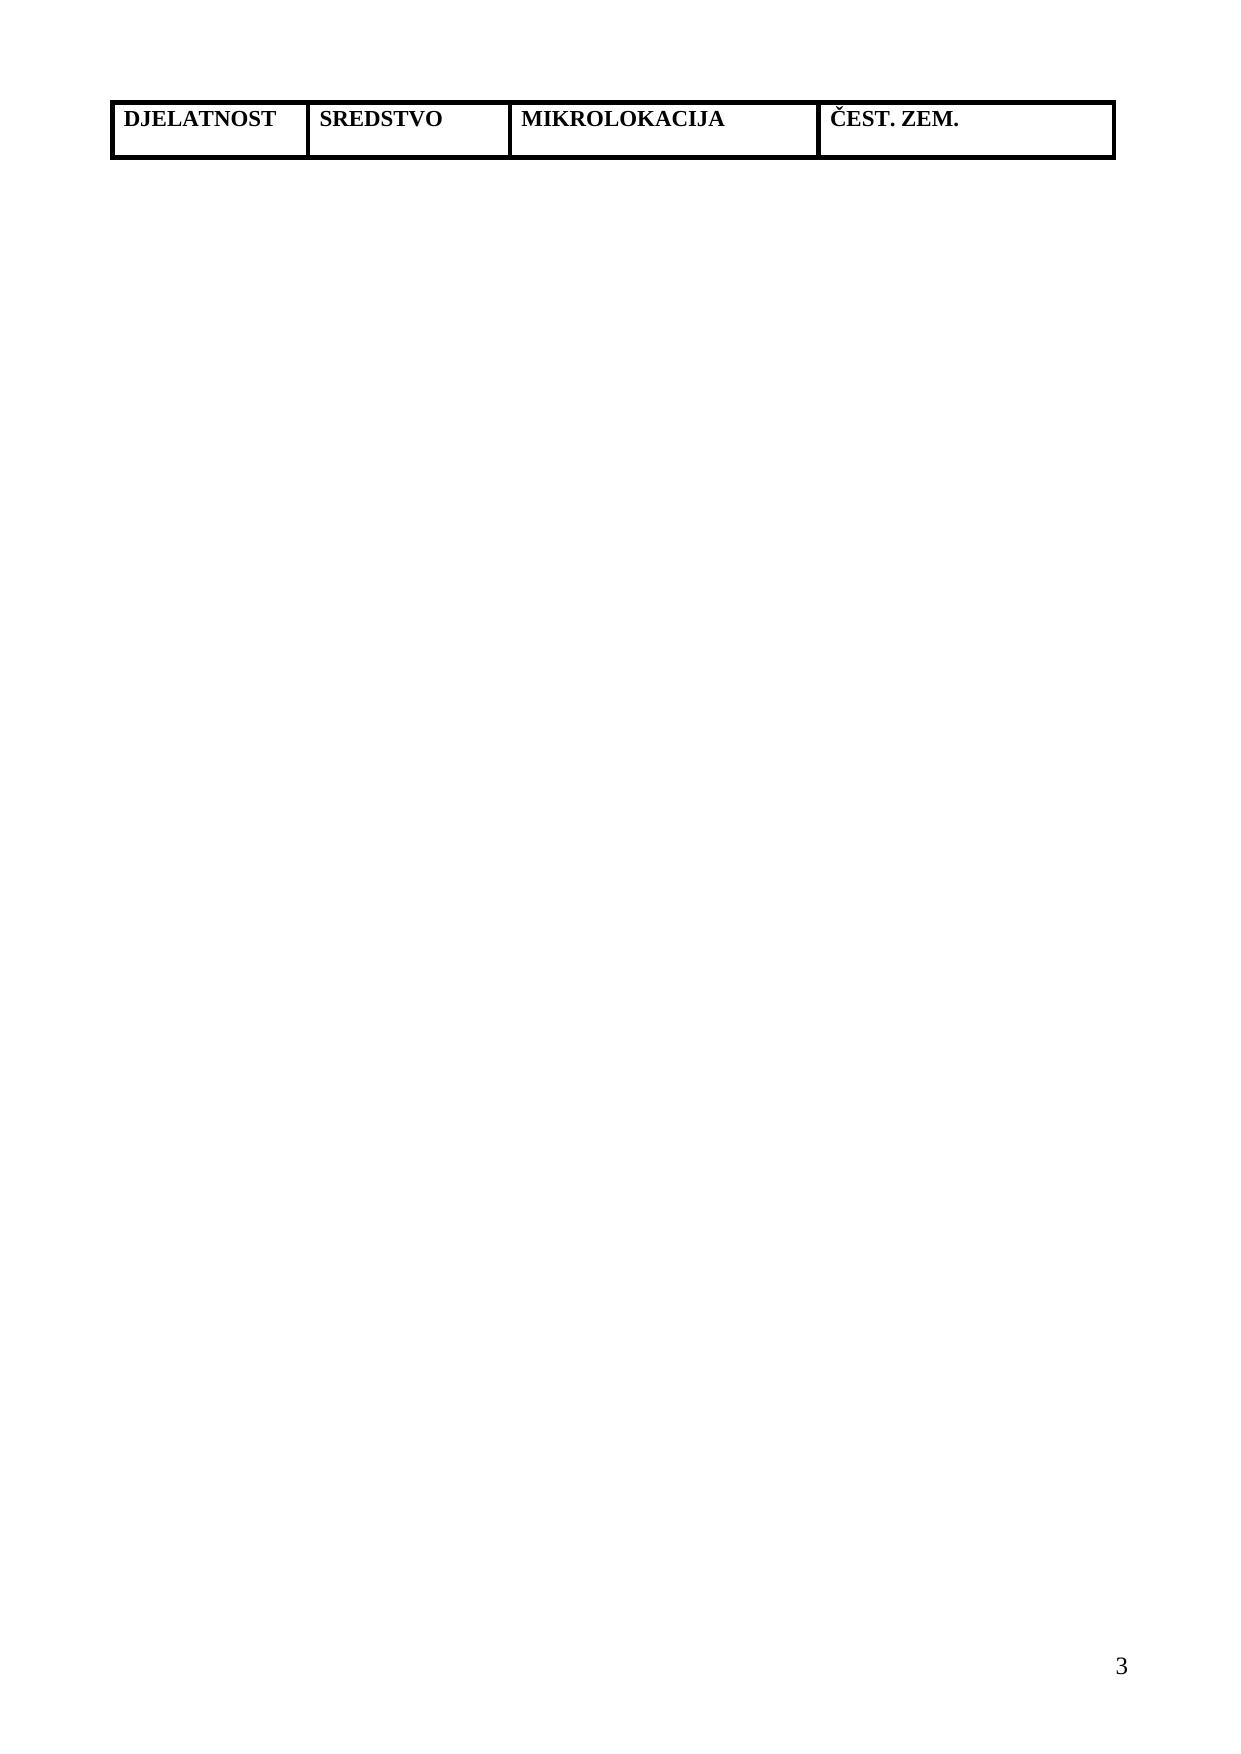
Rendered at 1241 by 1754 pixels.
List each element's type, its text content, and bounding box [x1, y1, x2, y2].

table_header SREDSTVO [310, 105, 508, 155]
table_header MIKROLOKACIJA [512, 105, 816, 155]
table_header DJELATNOST [115, 105, 306, 155]
table_header ČEST. ZEM. [821, 105, 1112, 155]
